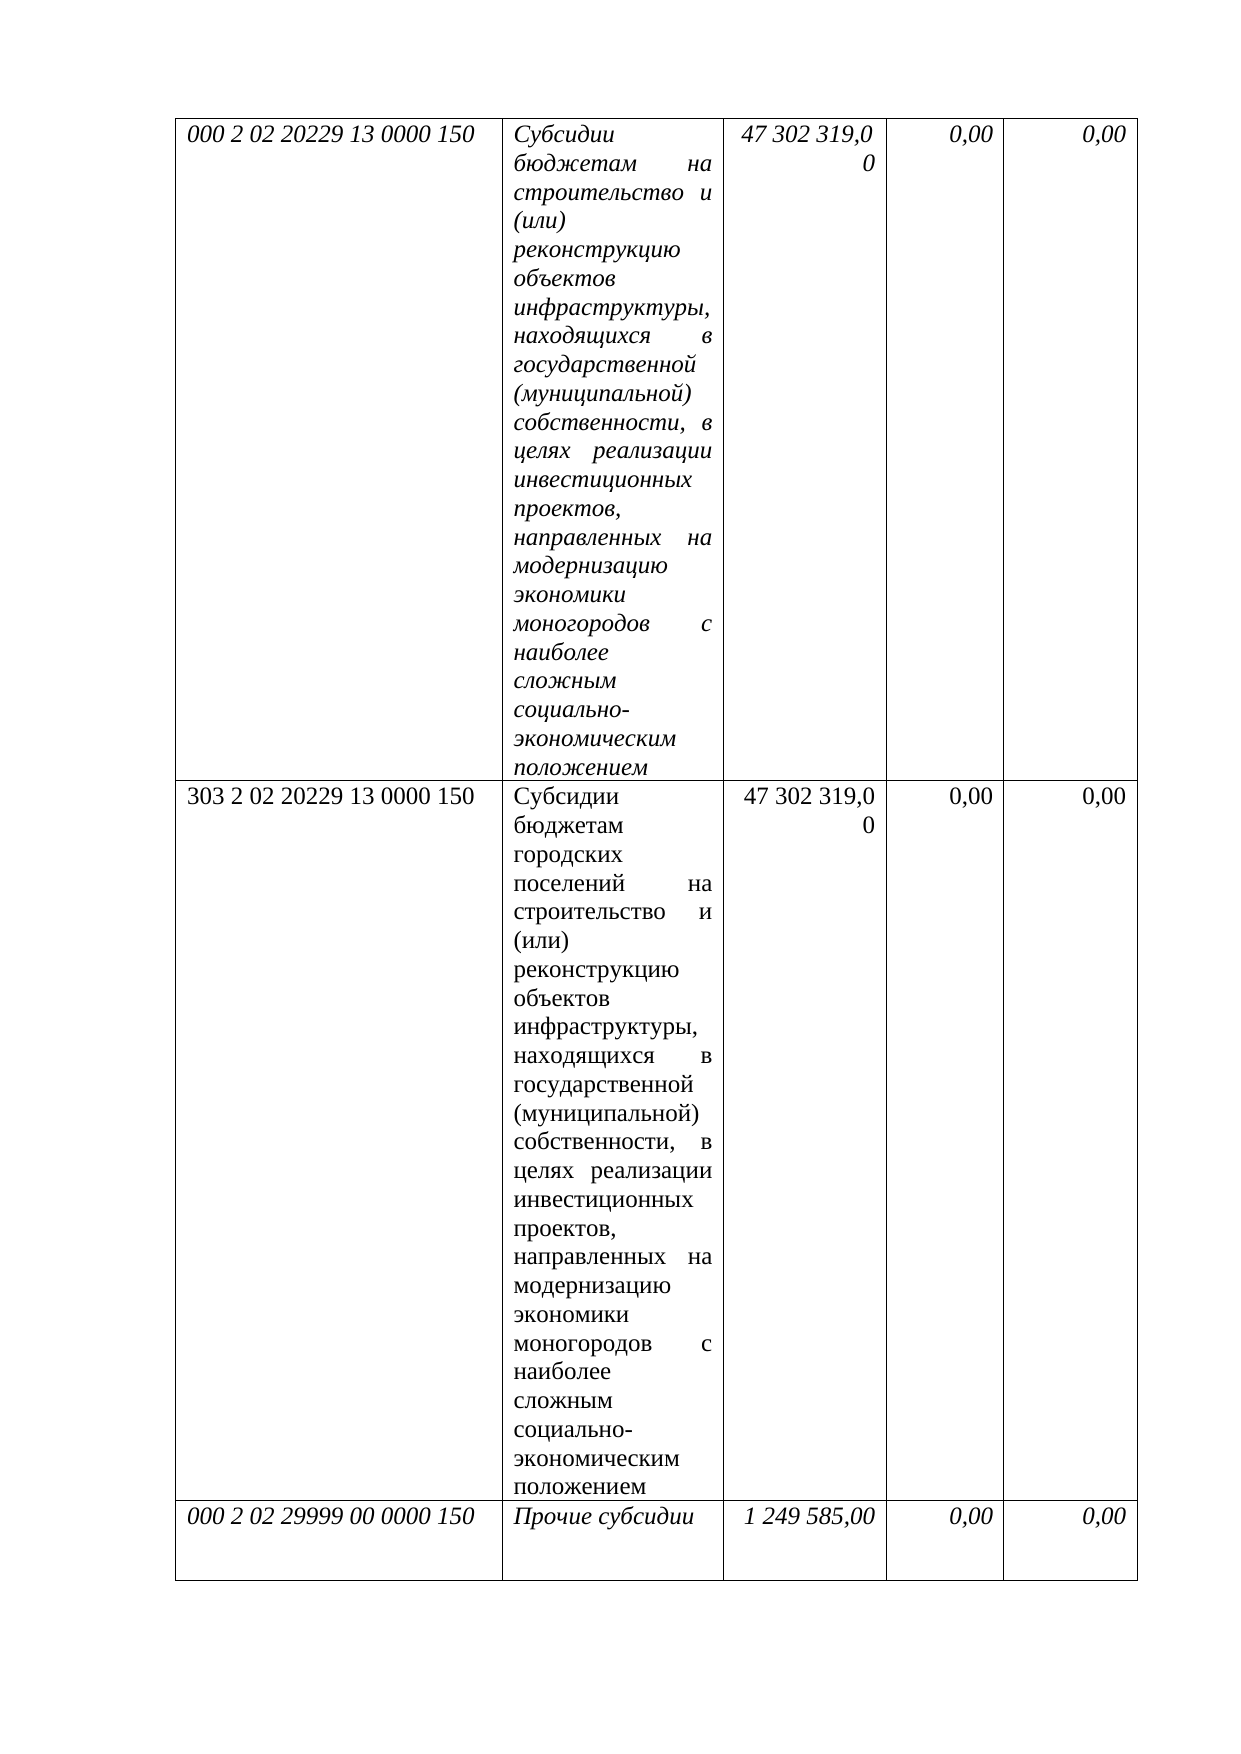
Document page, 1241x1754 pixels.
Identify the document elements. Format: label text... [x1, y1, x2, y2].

table_cell 47 302 319,00 [724, 119, 886, 780]
table_cell 000 2 02 20229 13 0000 150 [176, 119, 502, 780]
table_cell 0,00 [1004, 781, 1137, 1500]
table_cell 0,00 [887, 781, 1003, 1500]
table_cell 47 302 319,00 [724, 781, 886, 1500]
table_cell Субсидии бюджетам на строительство и (или) реконструкцию объектов инфраструктуры, находящихся в государственной (муниципальной) собственности, в целях реализации инвестиционных проектов, направленных на модернизацию экономики моногородов с наиболее сложным социально-экономическим положением [503, 119, 723, 780]
table_cell 0,00 [1004, 1501, 1137, 1580]
table_cell 0,00 [887, 119, 1003, 780]
table_cell Субсидии бюджетам городских поселений на строительство и (или) реконструкцию объектов инфраструктуры, находящихся в государственной (муниципальной) собственности, в целях реализации инвестиционных проектов, направленных на модернизацию экономики моногородов с наиболее сложным социально-экономическим положением [503, 781, 723, 1500]
table_cell Прочие субсидии [503, 1501, 723, 1580]
table_cell 1 249 585,00 [724, 1501, 886, 1580]
table_cell 0,00 [1004, 119, 1137, 780]
table_cell 303 2 02 20229 13 0000 150 [176, 781, 502, 1500]
table_cell 000 2 02 29999 00 0000 150 [176, 1501, 502, 1580]
table_cell 0,00 [887, 1501, 1003, 1580]
